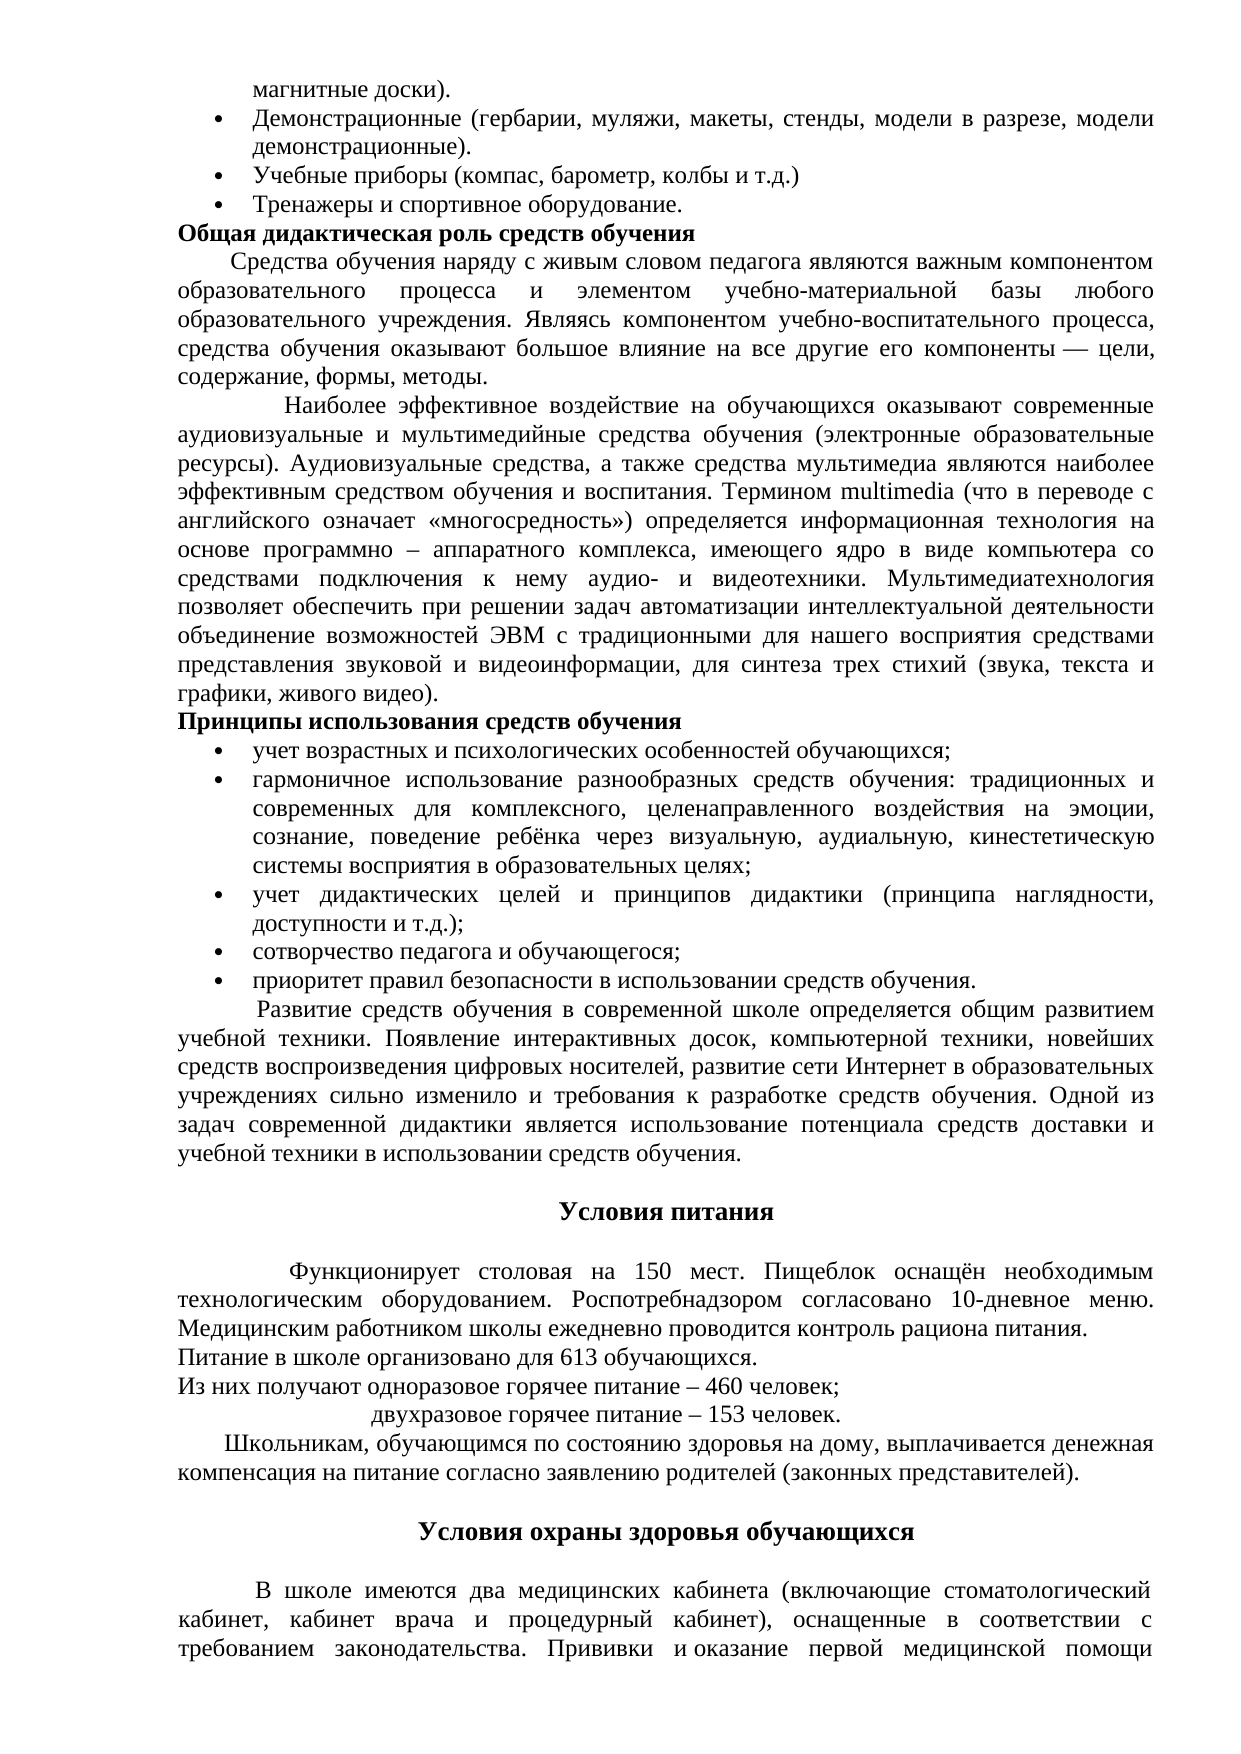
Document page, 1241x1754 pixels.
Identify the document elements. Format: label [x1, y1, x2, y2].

table_cell [166, 74, 1166, 1662]
